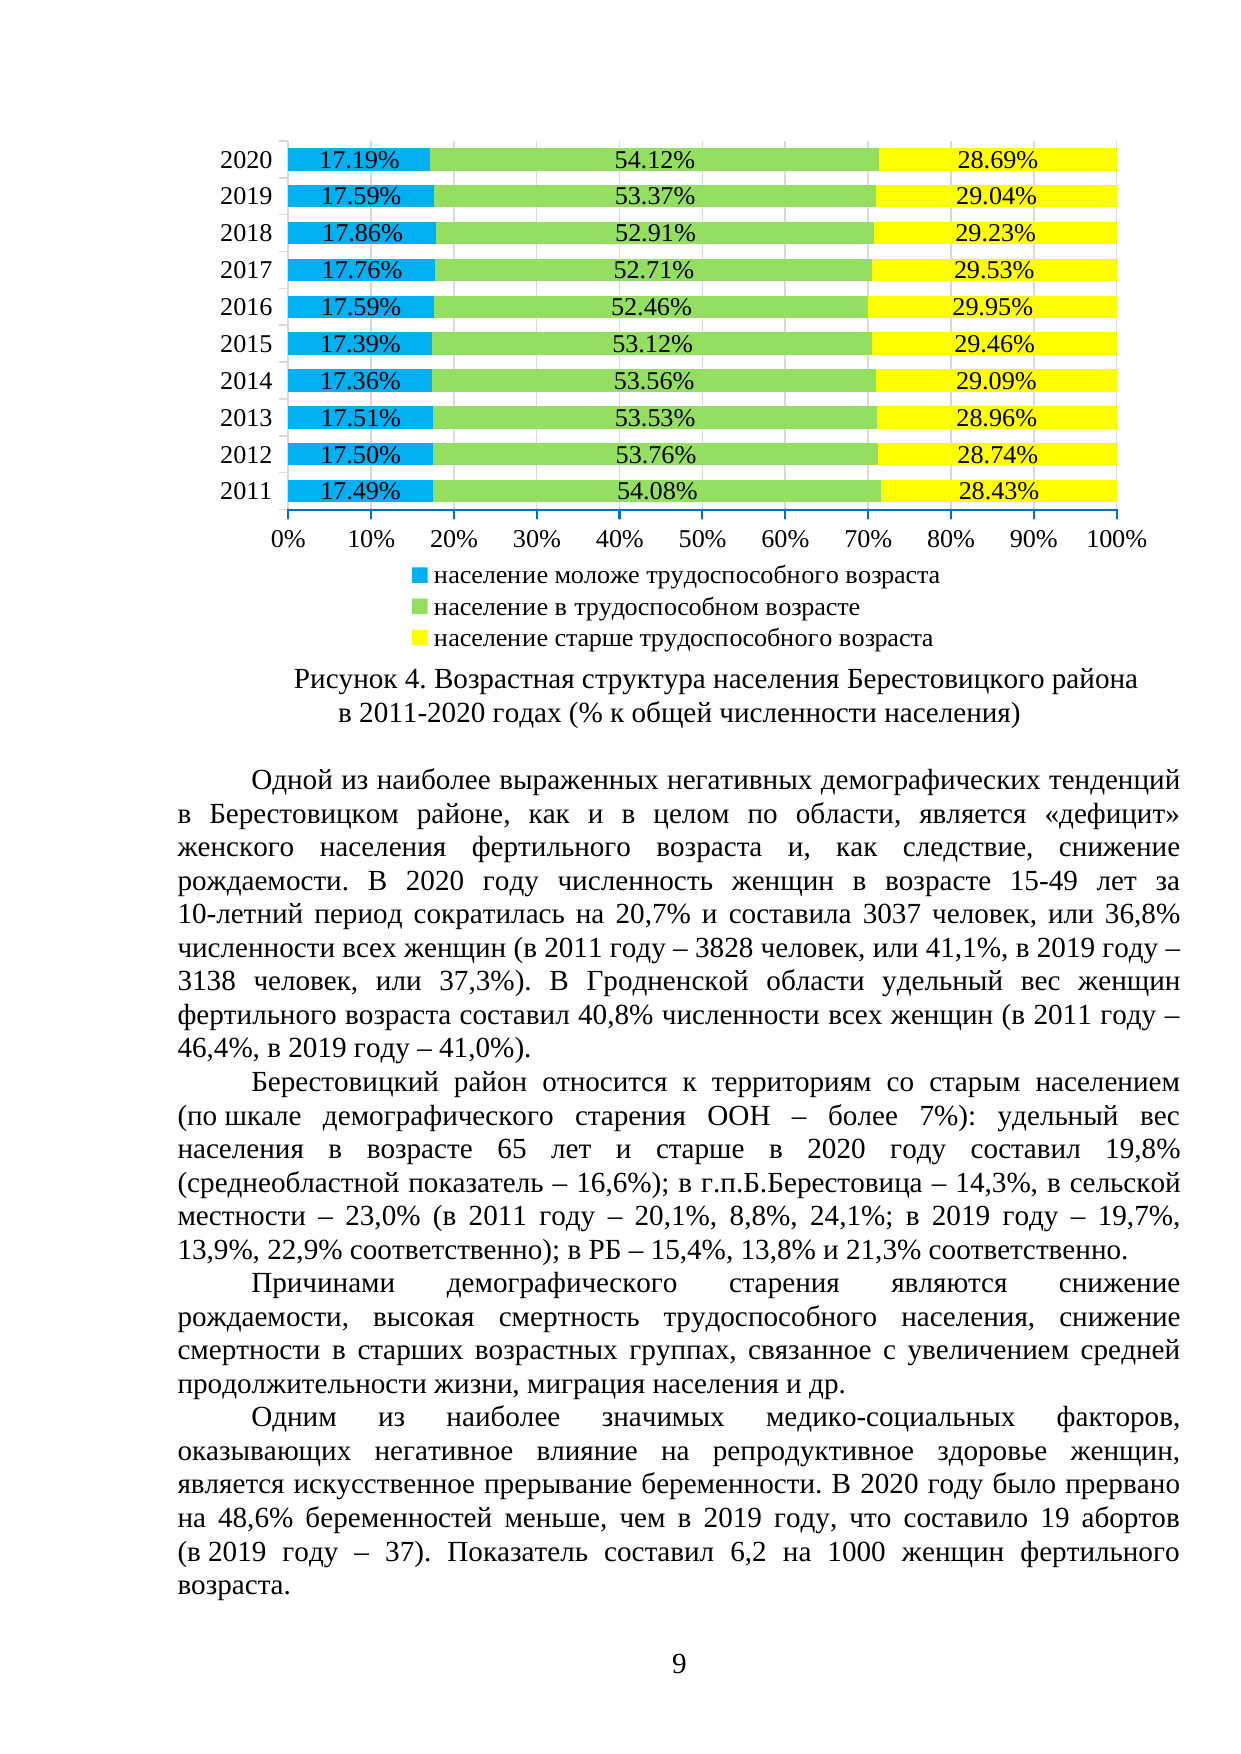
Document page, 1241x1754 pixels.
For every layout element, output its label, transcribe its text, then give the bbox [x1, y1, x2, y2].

text Причинами демографического старения являются снижение рождаемости, высокая смертность трудоспособного населения, снижение смертности в старших возрастных группах, связанное с увеличением средней продолжительности жизни, миграция населения и др. [177, 1265, 1181, 1399]
text Одним из наиболее значимых медико-социальных факторов, оказывающих негативное влияние на репродуктивное здоровье женщин, является искусственное прерывание беременности. В 2020 году было прервано на 48,6% беременностей меньше, чем в 2019 году, что составило 19 абортов (в 2019 году – 37). Показатель составил 6,2 на 1000 женщин фертильного возраста. [177, 1399, 1181, 1601]
text Рисунок 4. Возрастная структура населения Берестовицкого района в 2011-2020 годах (% к общей численности населения) [177, 662, 1181, 729]
text Одной из наиболее выраженных негативных демографических тенденций в Берестовицком районе, как и в целом по области, является «дефицит» женского населения фертильного возраста и, как следствие, снижение рождаемости. В 2020 году численность женщин в возрасте 15-49 лет за 10-летний период сократилась на 20,7% и составила 3037 человек, или 36,8% численности всех женщин (в 2011 году – 3828 человек, или 41,1%, в 2019 году – 3138 человек, или 37,3%). В Гродненской области удельный вес женщин фертильного возраста составил 40,8% численности всех женщин (в 2011 году – 46,4%, в 2019 году – 41,0%). [177, 762, 1181, 1064]
text Берестовицкий район относится к территориям со старым населением (по шкале демографического старения ООН – более 7%): удельный вес населения в возрасте 65 лет и старше в 2020 году составил 19,8% (среднеобластной показатель – 16,6%); в г.п.Б.Берестовица – 14,3%, в сельской местности – 23,0% (в 2011 году – 20,1%, 8,8%, 24,1%; в 2019 году – 19,7%, 13,9%, 22,9% соответственно); в РБ – 15,4%, 13,8% и 21,3% соответственно. [177, 1064, 1181, 1265]
